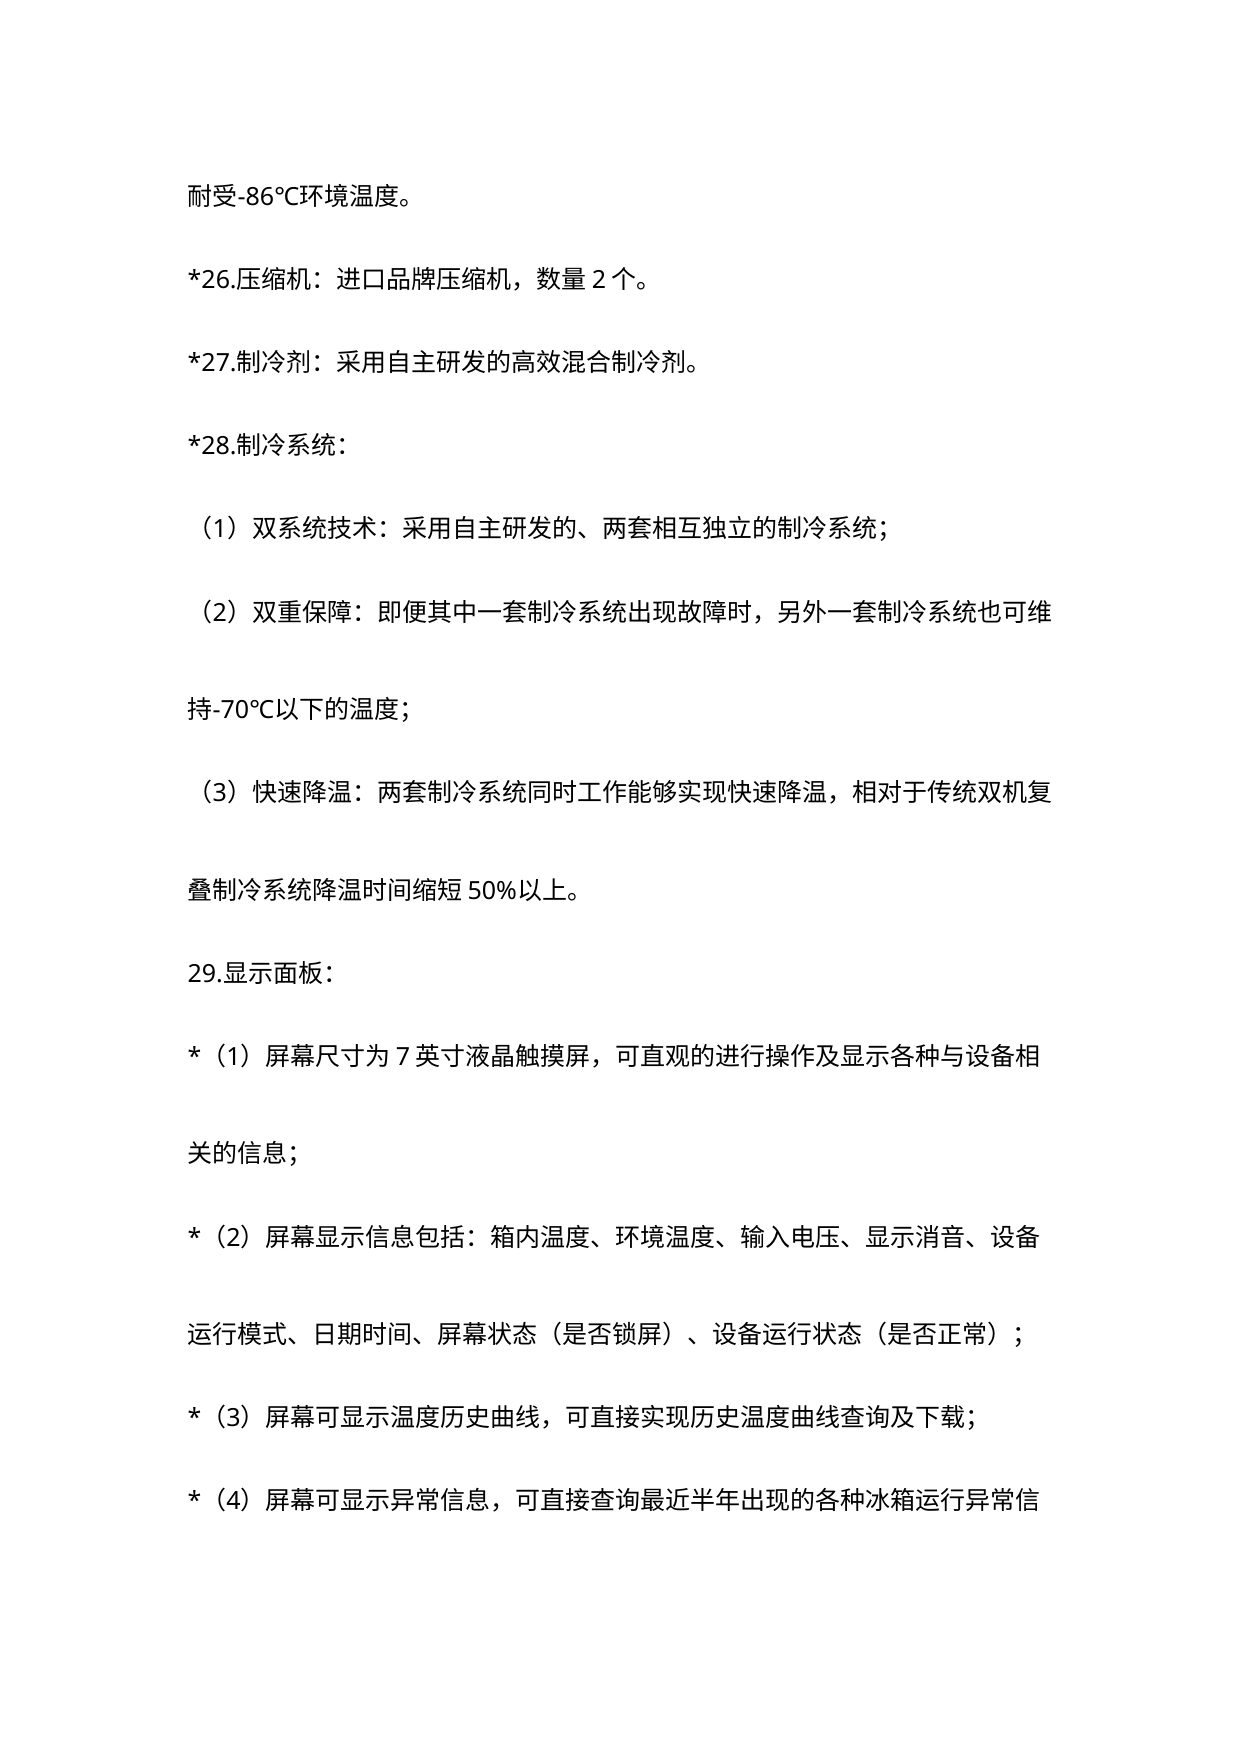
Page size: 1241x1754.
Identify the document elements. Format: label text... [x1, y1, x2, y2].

text *（2）屏幕显示信息包括：箱内温度、环境温度、输入电压、显示消音、设备运行模式、日期时间、屏幕状态（是否锁屏）、设备运行状态（是否正常）； [187, 1203, 1053, 1365]
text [187, 162, 1053, 227]
text *（3）屏幕可显示温度历史曲线，可直接实现历史温度曲线查询及下载； [187, 1383, 1053, 1448]
text （1）双系统技术：采用自主研发的、两套相互独立的制冷系统； [187, 494, 1053, 559]
text *26.压缩机：进口品牌压缩机，数量2个。 [187, 245, 1053, 310]
text *28.制冷系统： [187, 411, 1053, 476]
text （3）快速降温：两套制冷系统同时工作能够实现快速降温，相对于传统双机复叠制冷系统降温时间缩短50%以上。 [187, 758, 1053, 921]
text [187, 1466, 1053, 1531]
text 29.显示面板： [187, 939, 1053, 1004]
text （2）双重保障：即便其中一套制冷系统出现故障时，另外一套制冷系统也可维持-70℃以下的温度； [187, 578, 1053, 740]
text *27.制冷剂：采用自主研发的高效混合制冷剂。 [187, 328, 1053, 393]
text *（1）屏幕尺寸为7英寸液晶触摸屏，可直观的进行操作及显示各种与设备相关的信息； [187, 1022, 1053, 1184]
